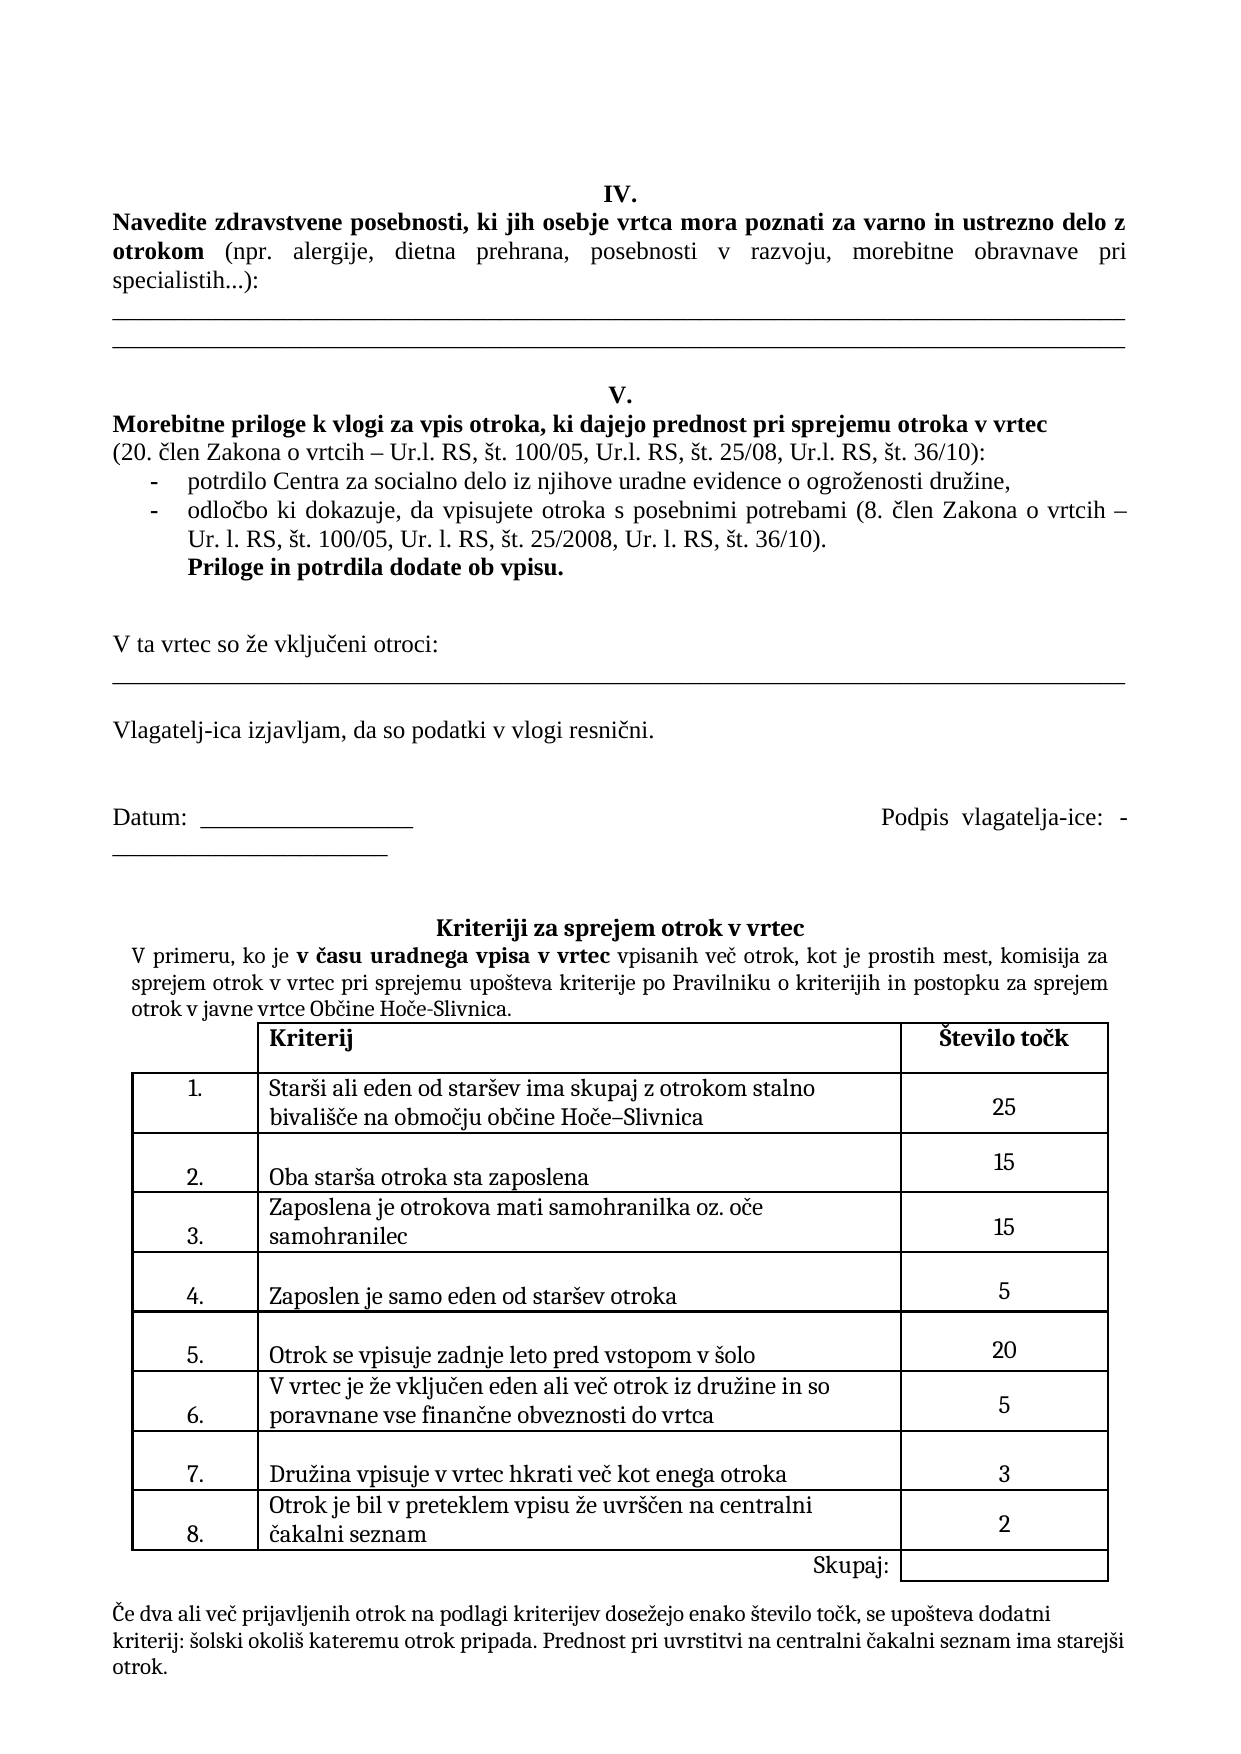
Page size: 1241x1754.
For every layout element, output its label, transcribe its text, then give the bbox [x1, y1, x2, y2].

text Vlagatelj-ica izjavljam, da so podatki v vlogi resnični. [112, 715, 1128, 744]
list potrdilo Centra za socialno delo iz njihove uradne evidence o ogroženosti družine, [150, 466, 1128, 495]
list odločbo ki dokazuje, da vpisujete otroka s posebnimi potrebami (8. člen Zakona o vrtcih – Ur. l. RS, št. 100/05, Ur. l. RS, št. 25/2008, Ur. l. RS, št. 36/10). [150, 495, 1128, 552]
text V. [112, 380, 1128, 409]
text V ta vrtec so že vključeni otroci: _________________________________________________________________________________ [112, 629, 1128, 687]
text Priloge in potrdila dodate ob vpisu. [187, 552, 1128, 581]
text Navedite zdravstvene posebnosti, ki jih osebje vrtca mora poznati za varno in ustrezno delo z otrokom (npr. alergije, dietna prehrana, posebnosti v razvoju, morebitne obravnave pri specialistih...): __________________________________________________________________________________________________________________________________________________________________ [112, 207, 1128, 351]
text Datum: _________________ Podpis vlagatelja-ice: ______________________ [112, 802, 1128, 859]
text Morebitne priloge k vlogi za vpis otroka, ki dajejo prednost pri sprejemu otroka v vrtec [112, 409, 1128, 437]
text (20. člen Zakona o vrtcih – Ur.l. RS, št. 100/05, Ur.l. RS, št. 25/08, Ur.l. RS, št. 36/10): [112, 437, 1128, 466]
text IV. [112, 179, 1128, 207]
